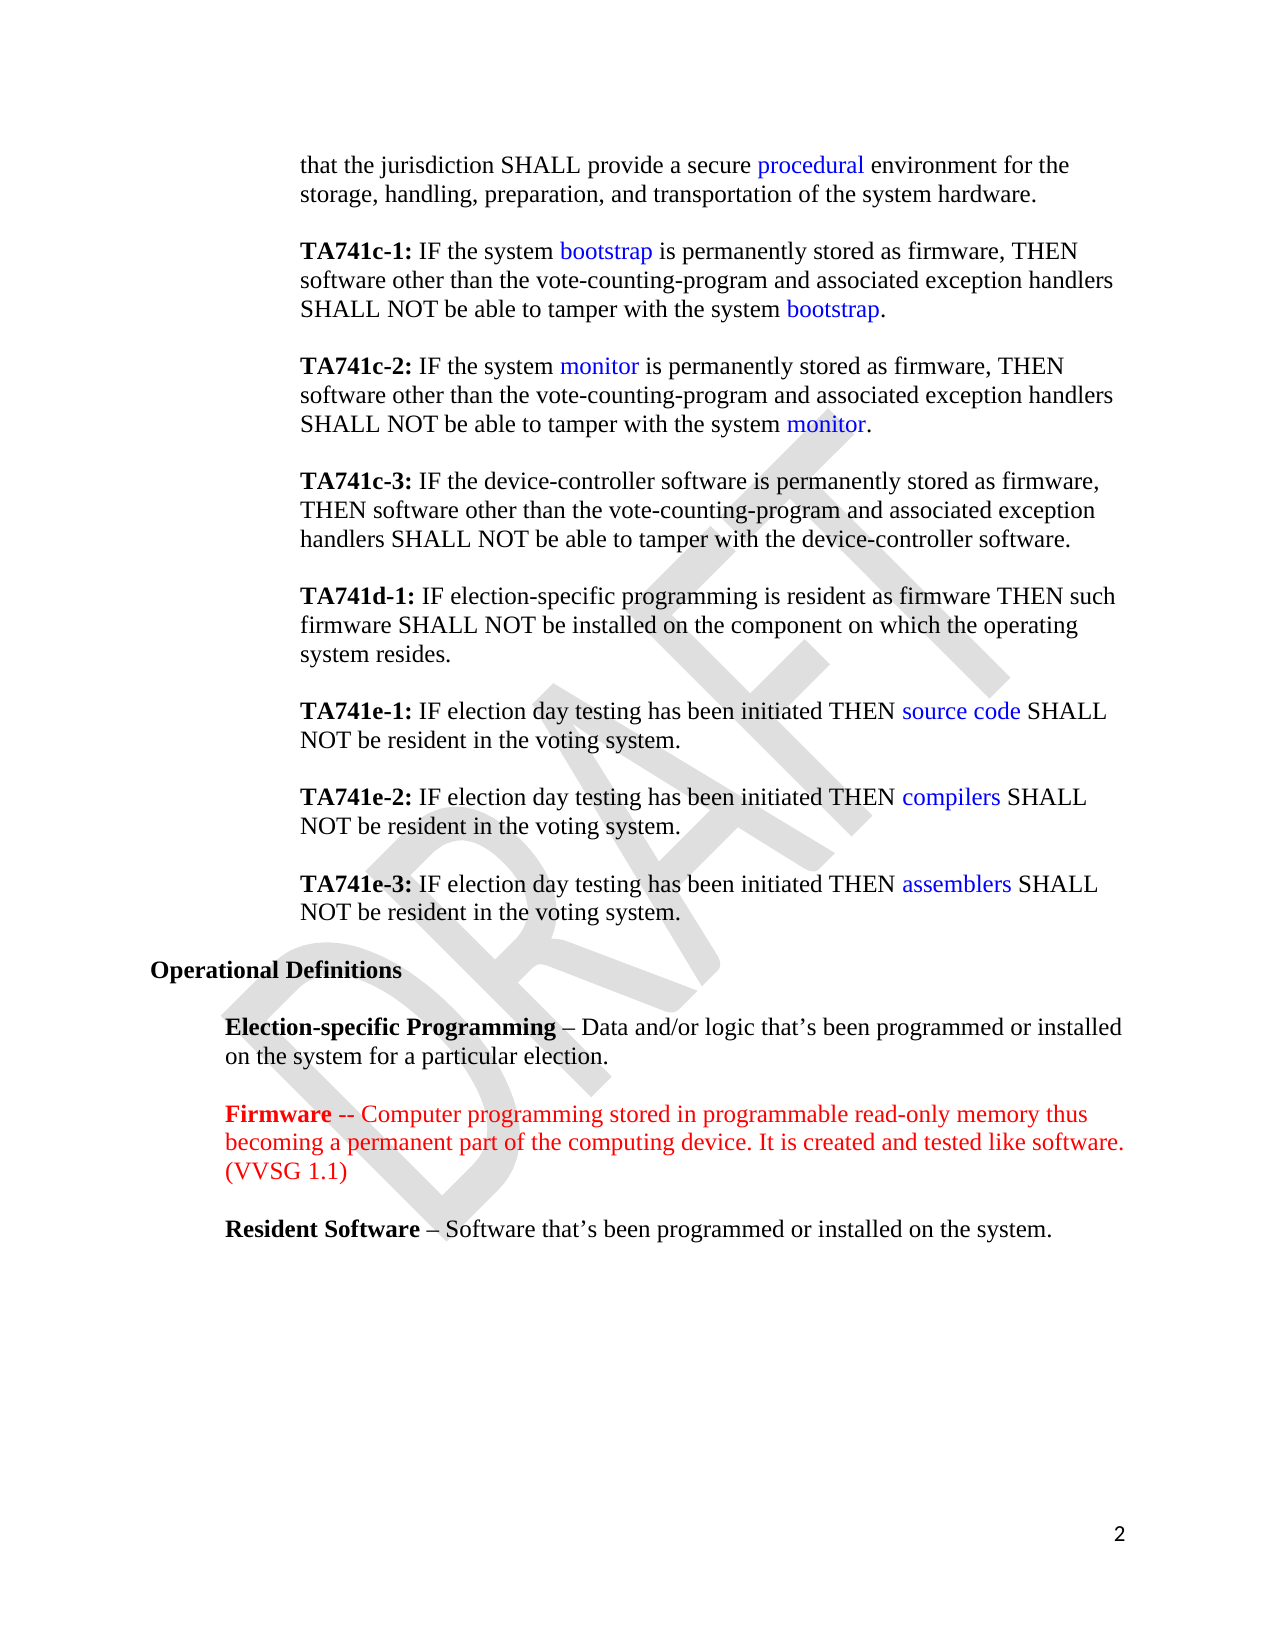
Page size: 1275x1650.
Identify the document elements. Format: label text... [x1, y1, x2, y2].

text TA741e-3: IF election day testing has been initiated THEN assemblers SHALL NOT be resident in the voting system. [300, 869, 1125, 926]
text TA741c-1: IF the system bootstrap is permanently stored as firmware, THEN software other than the vote-counting-program and associated exception handlers SHALL NOT be able to tamper with the system bootstrap. [300, 236, 1125, 322]
text TA741c-3: IF the device-controller software is permanently stored as firmware, THEN software other than the vote-counting-program and associated exception handlers SHALL NOT be able to tamper with the device-controller software. [300, 466, 1125, 552]
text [300, 150, 1125, 207]
text Operational Definitions [150, 955, 1125, 984]
text TA741e-1: IF election day testing has been initiated THEN source code SHALL NOT be resident in the voting system. [300, 696, 1125, 754]
text TA741e-2: IF election day testing has been initiated THEN compilers SHALL NOT be resident in the voting system. [300, 782, 1125, 840]
text TA741d-1: IF election-specific programming is resident as firmware THEN such firmware SHALL NOT be installed on the component on which the operating system resides. [300, 581, 1125, 667]
text Resident Software – Software that’s been programmed or installed on the system. [225, 1214, 1125, 1242]
text Election-specific Programming – Data and/or logic that’s been programmed or installed on the system for a particular election. [225, 1012, 1125, 1070]
text Firmware -- Computer programming stored in programmable read-only memory thus becoming a permanent part of the computing device. It is created and tested like software. (VVSG 1.1) [225, 1099, 1125, 1185]
text TA741c-2: IF the system monitor is permanently stored as firmware, THEN software other than the vote-counting-program and associated exception handlers SHALL NOT be able to tamper with the system monitor. [300, 351, 1125, 437]
